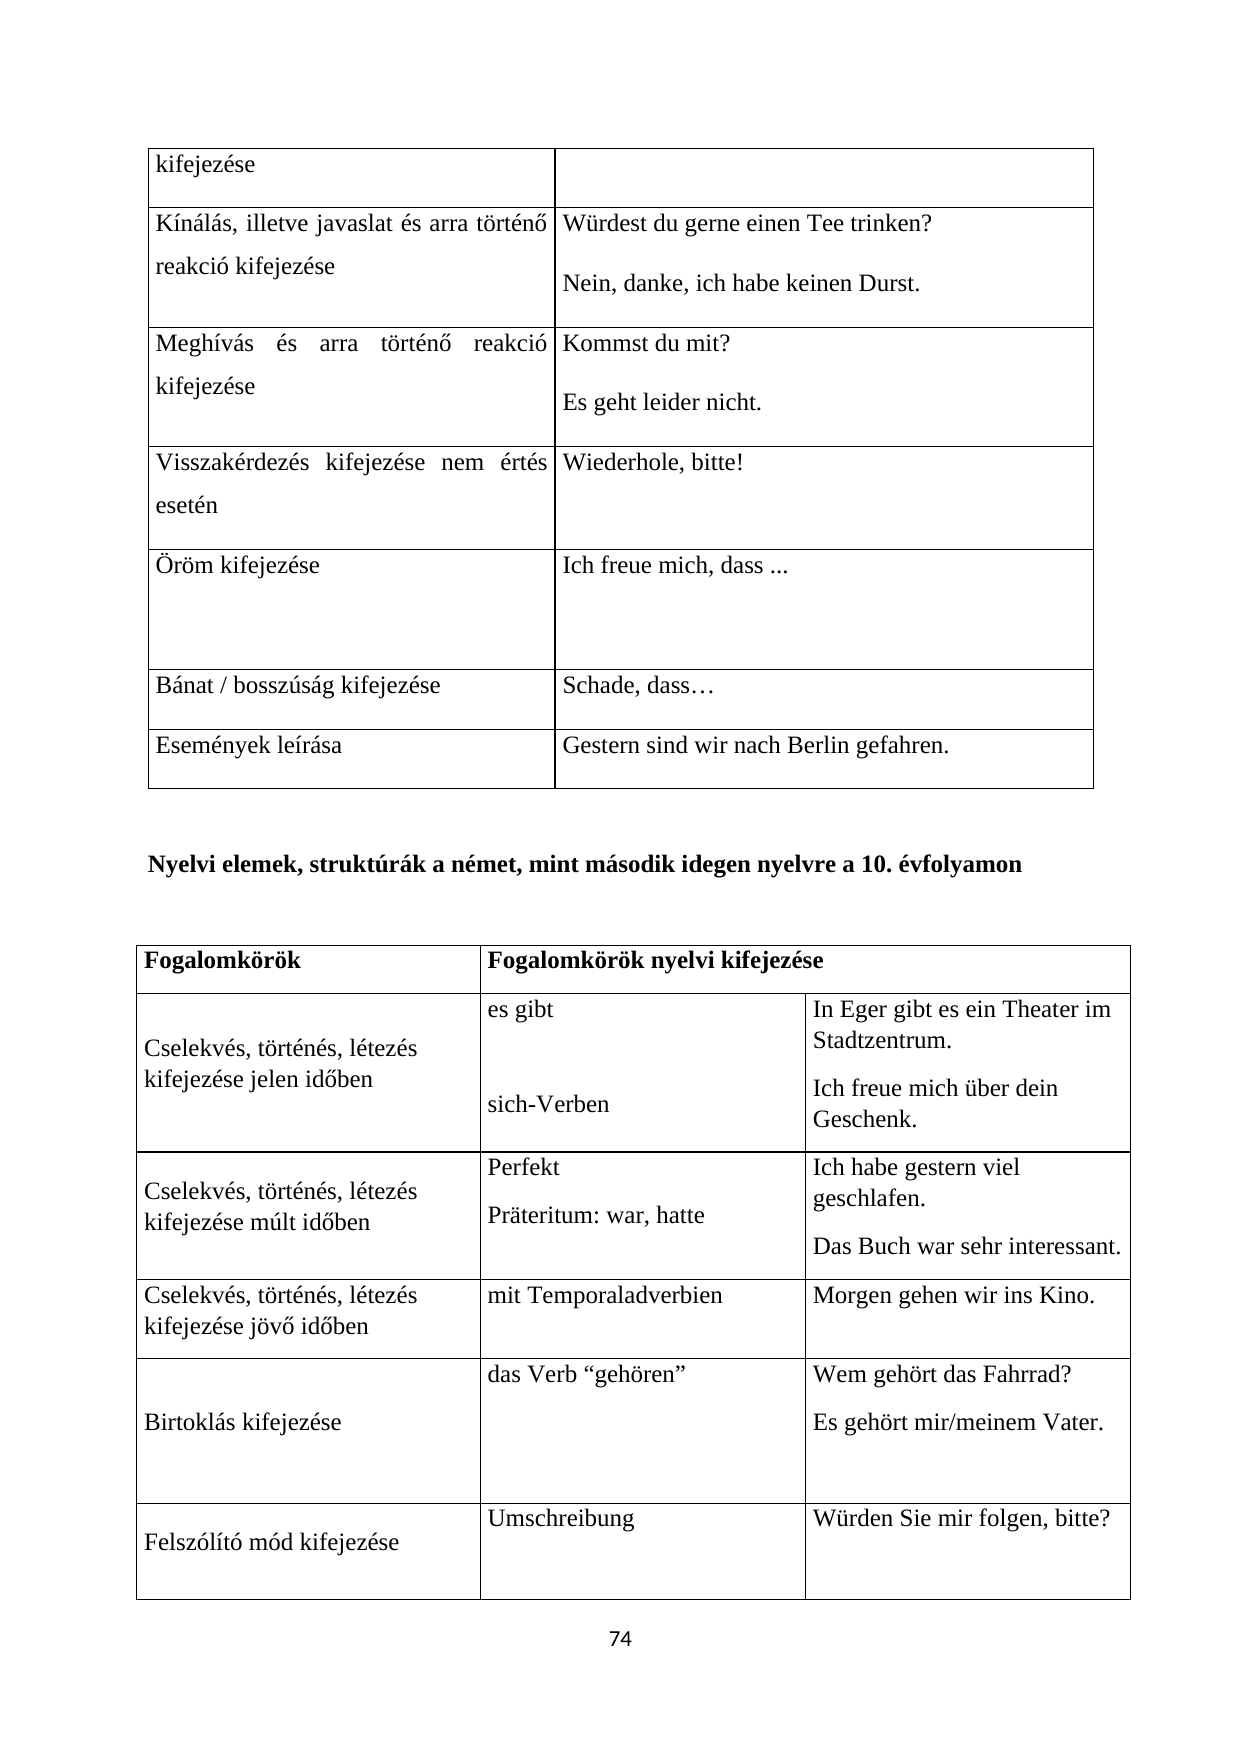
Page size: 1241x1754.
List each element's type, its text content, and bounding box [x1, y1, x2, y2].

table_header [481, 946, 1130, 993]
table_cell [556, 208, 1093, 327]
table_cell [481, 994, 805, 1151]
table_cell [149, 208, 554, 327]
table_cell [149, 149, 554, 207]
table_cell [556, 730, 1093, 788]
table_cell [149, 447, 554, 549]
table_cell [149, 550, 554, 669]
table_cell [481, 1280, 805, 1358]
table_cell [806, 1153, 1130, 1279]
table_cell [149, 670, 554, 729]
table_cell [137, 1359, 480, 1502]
text Nyelvi elemek, struktúrák a német, mint második idegen nyelvre a 10. évfolyamon [148, 849, 1093, 878]
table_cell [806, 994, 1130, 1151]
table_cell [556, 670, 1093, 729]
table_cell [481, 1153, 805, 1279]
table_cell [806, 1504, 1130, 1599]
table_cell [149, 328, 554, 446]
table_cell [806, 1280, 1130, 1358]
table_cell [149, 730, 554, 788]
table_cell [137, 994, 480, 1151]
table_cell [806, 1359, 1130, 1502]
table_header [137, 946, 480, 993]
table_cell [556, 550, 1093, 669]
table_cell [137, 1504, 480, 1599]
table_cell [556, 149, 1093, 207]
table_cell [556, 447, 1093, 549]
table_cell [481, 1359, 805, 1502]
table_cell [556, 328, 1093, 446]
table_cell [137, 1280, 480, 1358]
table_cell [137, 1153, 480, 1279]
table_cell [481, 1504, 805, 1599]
